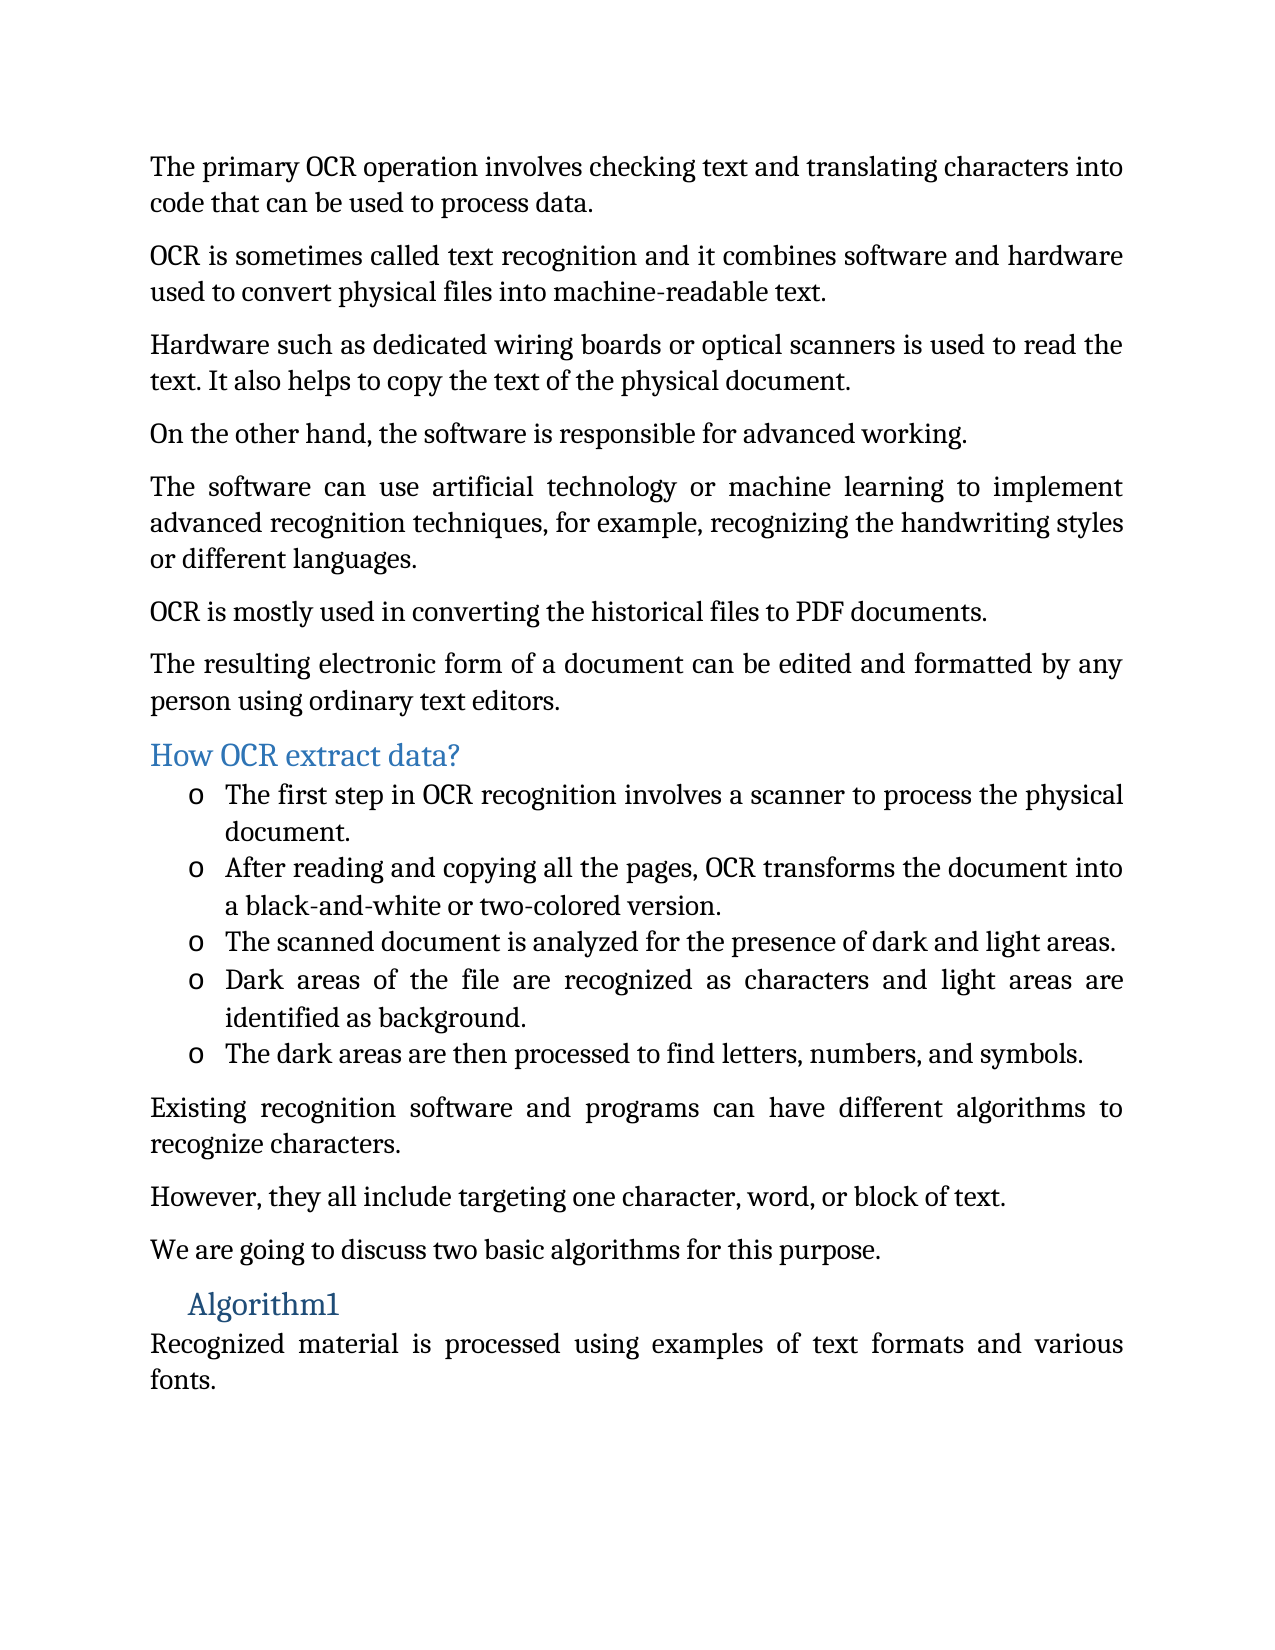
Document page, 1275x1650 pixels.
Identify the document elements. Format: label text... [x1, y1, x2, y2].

text The software can use artificial technology or machine learning to implement advanced recognition techniques, for example, recognizing the handwriting styles or different languages. [150, 470, 1125, 576]
text Recognized material is processed using examples of text formats and various fonts. [150, 1327, 1125, 1397]
text Hardware such as dedicated wiring boards or optical scanners is used to read the text. It also helps to copy the text of the physical document. [150, 328, 1125, 398]
list Dark areas of the file are recognized as characters and light areas are identified as background. [187, 963, 1125, 1034]
text OCR is mostly used in converting the historical files to PDF documents. [150, 595, 1125, 628]
list After reading and copying all the pages, OCR transforms the document into a black-and-white or two-colored version. [187, 852, 1125, 923]
list The scanned document is analyzed for the presence of dark and light areas. [187, 925, 1125, 960]
text OCR is sometimes called text recognition and it combines software and hardware used to convert physical files into machine-readable text. [150, 239, 1125, 309]
list The first step in OCR recognition involves a scanner to process the physical document. [187, 778, 1125, 849]
text The primary OCR operation involves checking text and translating characters into code that can be used to process data. [150, 150, 1125, 220]
subtitle Algorithm1 [187, 1286, 1125, 1324]
text However, they all include targeting one character, word, or block of text. [150, 1180, 1125, 1214]
text On the other hand, the software is responsible for advanced working. [150, 417, 1125, 450]
subtitle How OCR extract data? [150, 737, 1125, 775]
text The resulting electronic form of a document can be edited and formatted by any person using ordinary text editors. [150, 648, 1125, 717]
text We are going to discuss two basic algorithms for this purpose. [150, 1233, 1125, 1267]
list The dark areas are then processed to find letters, numbers, and symbols. [187, 1037, 1125, 1072]
text Existing recognition software and programs can have different algorithms to recognize characters. [150, 1091, 1125, 1161]
